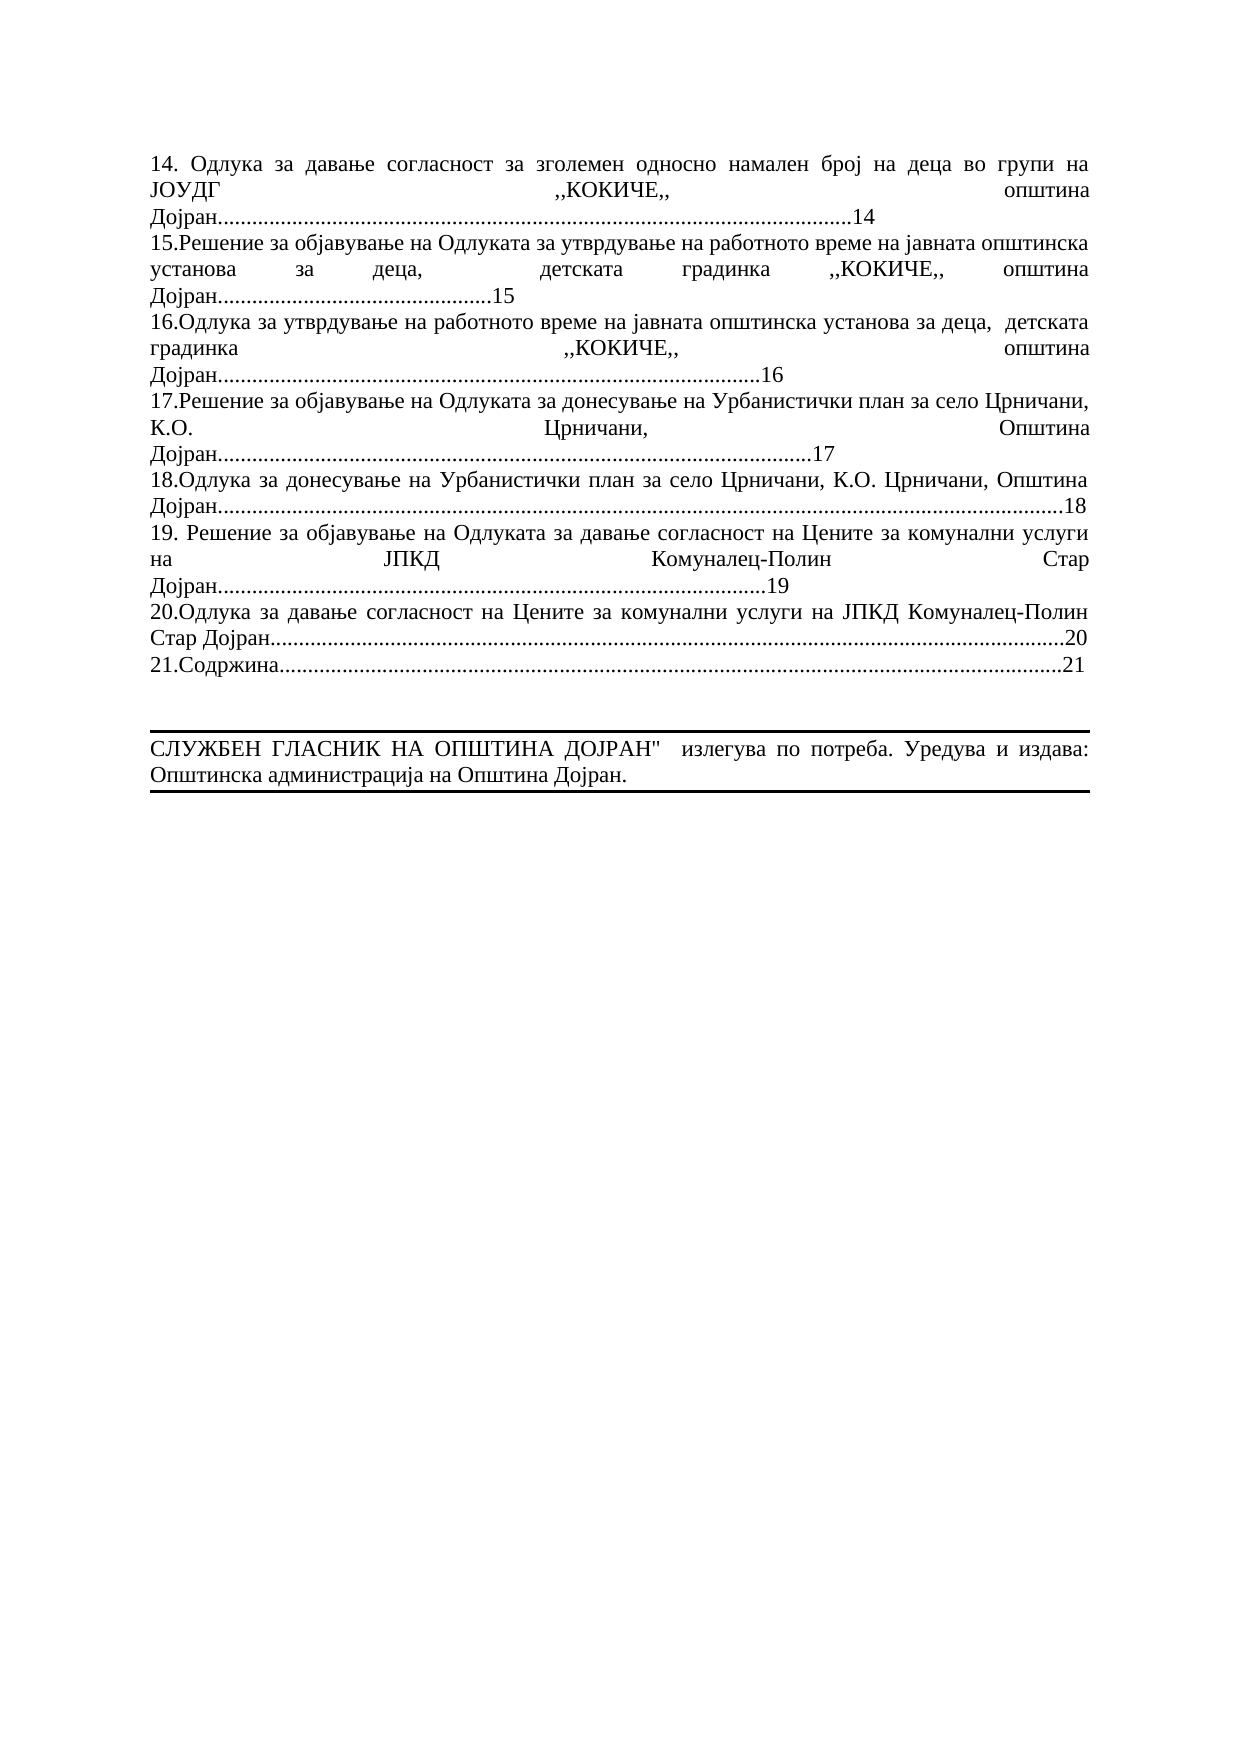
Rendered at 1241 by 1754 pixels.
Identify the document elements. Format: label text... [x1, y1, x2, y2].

list 17.Решение за објавување на Одлуката за донесување на Урбанистички план за село Црничани, К.О. Црничани, Општина Дојран........................................................................................................17 [150, 387, 1090, 466]
list 15.Решение за објавување на Одлуката за утврдување на работното време на јавната општинска установа за деца, детската градинка ,,КОКИЧЕ,, општина Дојран................................................15 [150, 229, 1090, 308]
list 16.Одлука за утврдување на работното време на јавната општинска установа за деца, детската градинка ,,КОКИЧЕ,, општина Дојран...............................................................................................16 [150, 308, 1090, 387]
list 18.Одлука за донесување на Урбанистички план за село Црничани, К.О. Црничани, Општина Дојран....................................................................................................................................................18 [150, 466, 1090, 519]
text СЛУЖБЕН ГЛАСНИК НА ОПШТИНА ДОЈРАН" излегува по потреба. Уредува и издава: Општинска администрација на Општина Дојран. [150, 733, 1090, 790]
list 19. Решение за објавување на Одлуката за давање согласност на Цените за комунални услуги на ЈПКД Комуналец-Полин Стар Дојран................................................................................................19 [150, 519, 1090, 598]
text 21.Содржина.........................................................................................................................................21 [150, 651, 1090, 677]
list 20.Одлука за давање согласност на Цените за комунални услуги на ЈПКД Комуналец-Полин Стар Дојран...........................................................................................................................................20 [150, 598, 1090, 651]
list 14. Одлука за давање согласност за зголемен односно намален број на деца во групи на ЈОУДГ ,,КОКИЧЕ,, општина Дојран...............................................................................................................14 [150, 150, 1090, 229]
